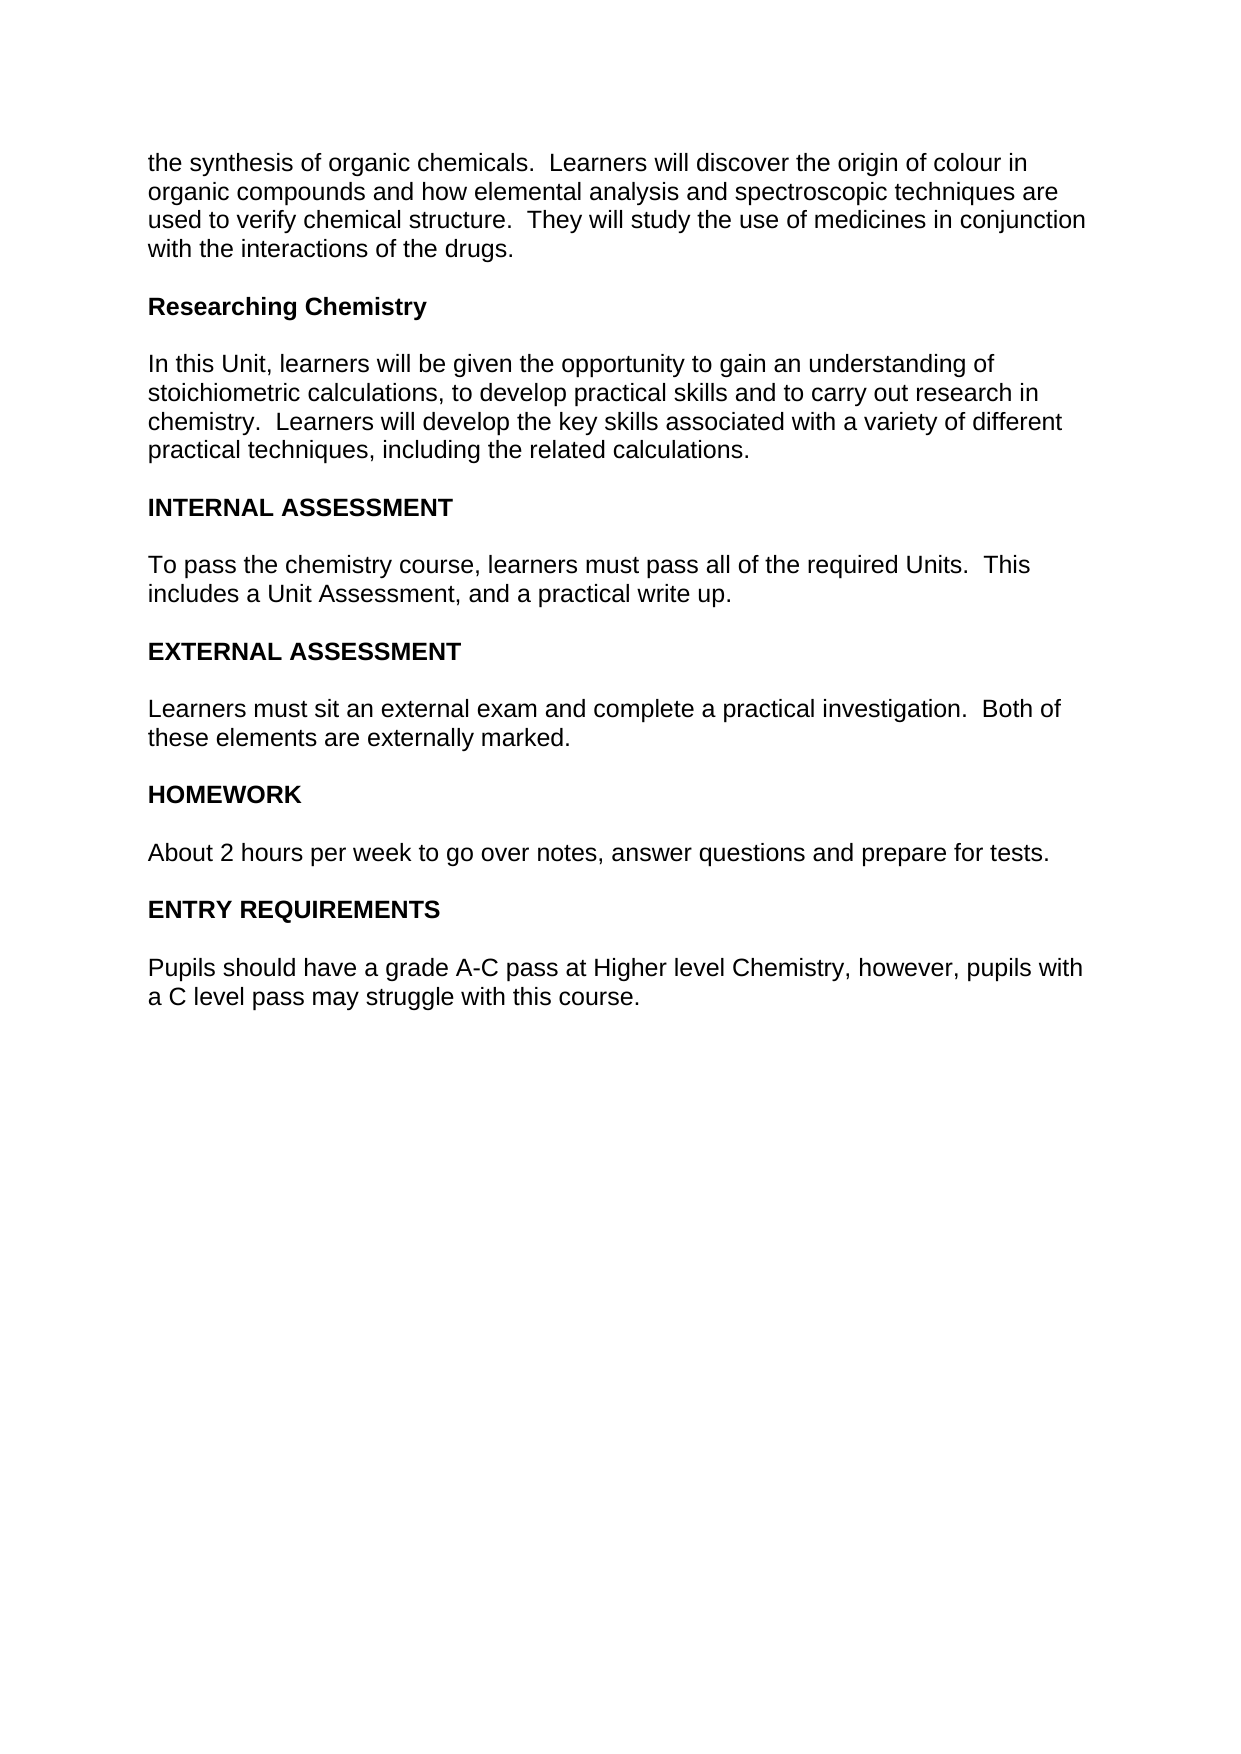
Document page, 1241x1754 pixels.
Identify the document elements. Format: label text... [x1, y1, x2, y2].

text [148, 148, 1092, 263]
text In this Unit, learners will be given the opportunity to gain an understanding of stoichiometric calculations, to develop practical skills and to carry out research in chemistry. Learners will develop the key skills associated with a variety of different practical techniques, including the related calculations. [148, 349, 1092, 464]
text About 2 hours per week to go over notes, answer questions and prepare for tests. [148, 838, 1092, 866]
text To pass the chemistry course, learners must pass all of the required Units. This includes a Unit Assessment, and a practical write up. [148, 550, 1092, 608]
text INTERNAL ASSESSMENT [148, 493, 1092, 521]
text Learners must sit an external exam and complete a practical investigation. Both of these elements are externally marked. [148, 694, 1092, 751]
text ENTRY REQUIREMENTS [148, 895, 1092, 924]
text Pupils should have a grade A-C pass at Higher level Chemistry, however, pupils with a C level pass may struggle with this course. [148, 953, 1092, 1010]
text EXTERNAL ASSESSMENT [148, 636, 1092, 665]
text Researching Chemistry [148, 291, 1092, 320]
text HOMEWORK [148, 780, 1092, 809]
